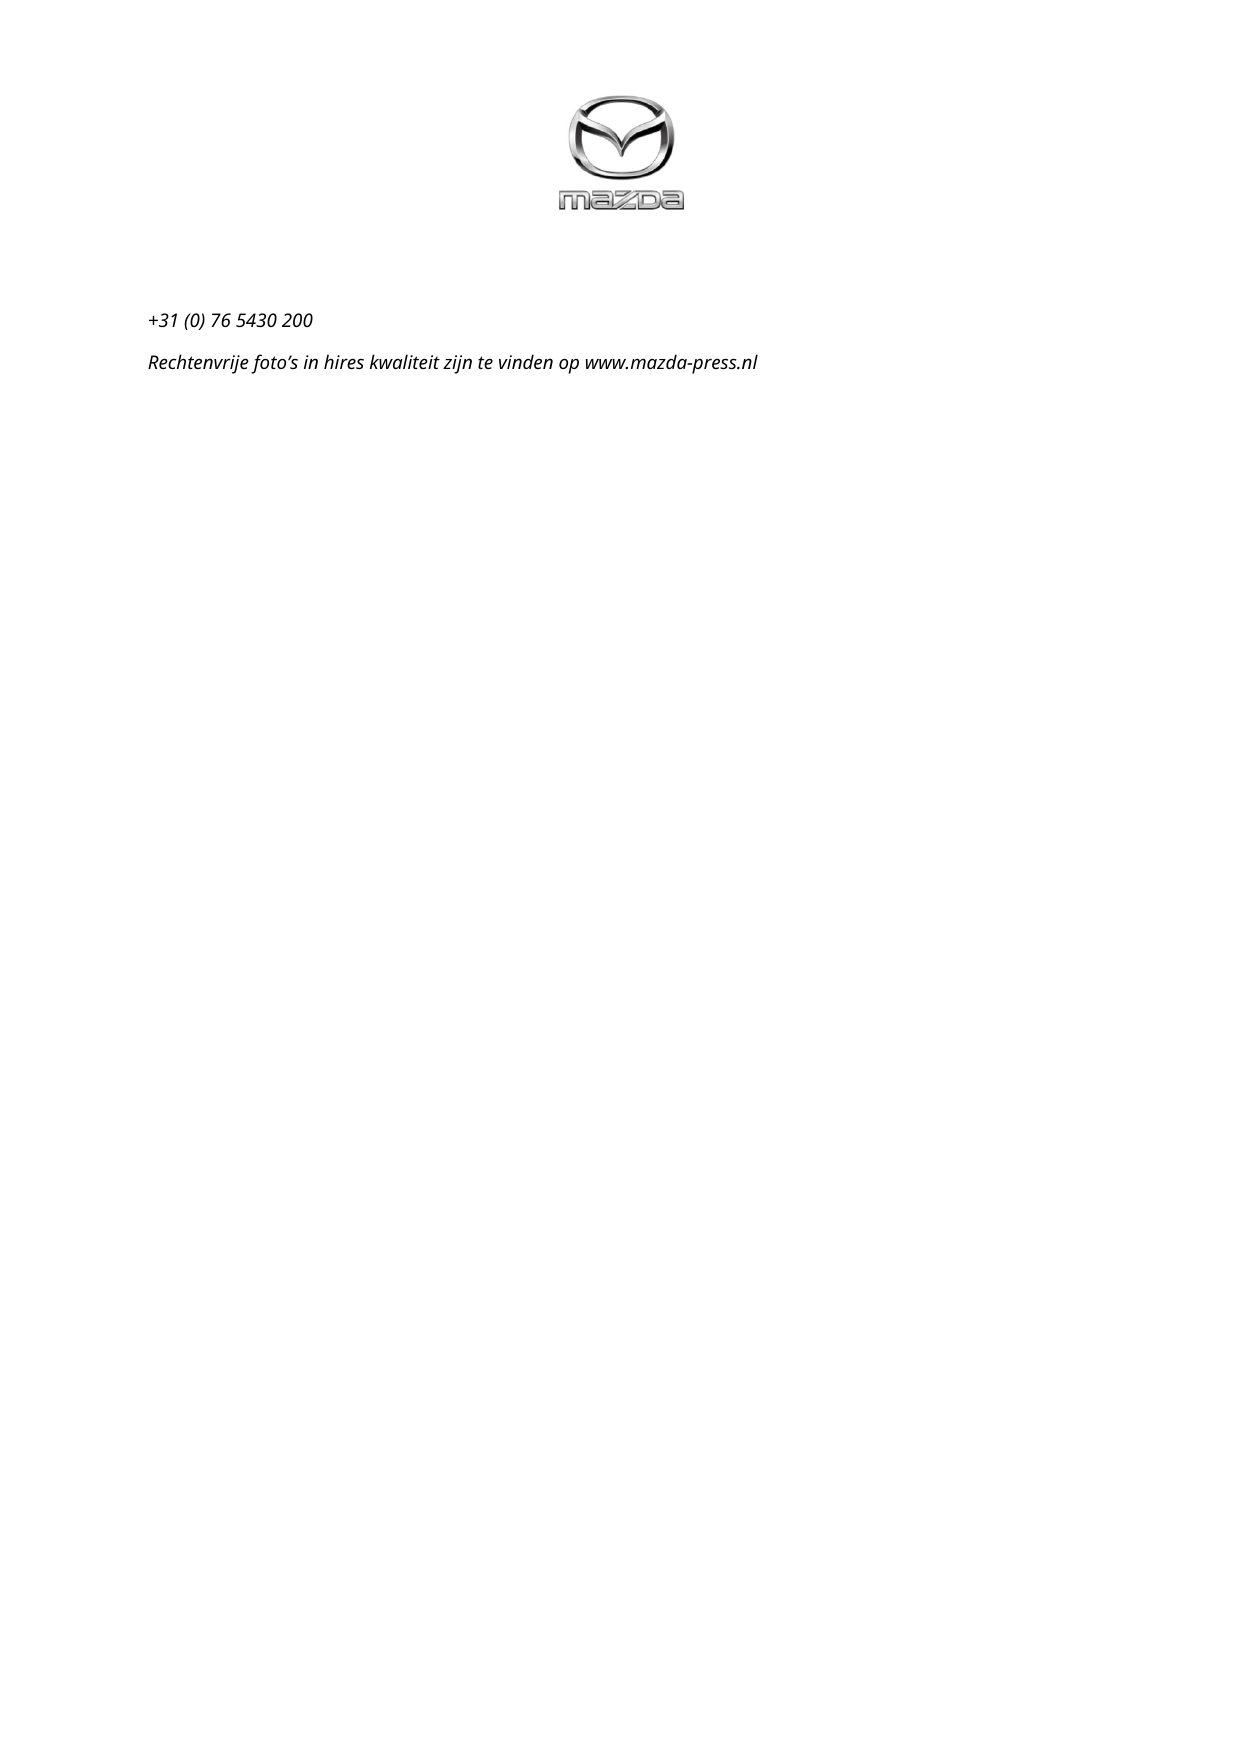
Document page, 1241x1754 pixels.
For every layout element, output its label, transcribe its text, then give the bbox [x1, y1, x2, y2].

text +31 (0) 76 5430 200 [148, 307, 1092, 333]
picture [551, 89, 690, 214]
text Rechtenvrije foto’s in hires kwaliteit zijn te vinden op www.mazda-press.nl [148, 349, 1092, 374]
